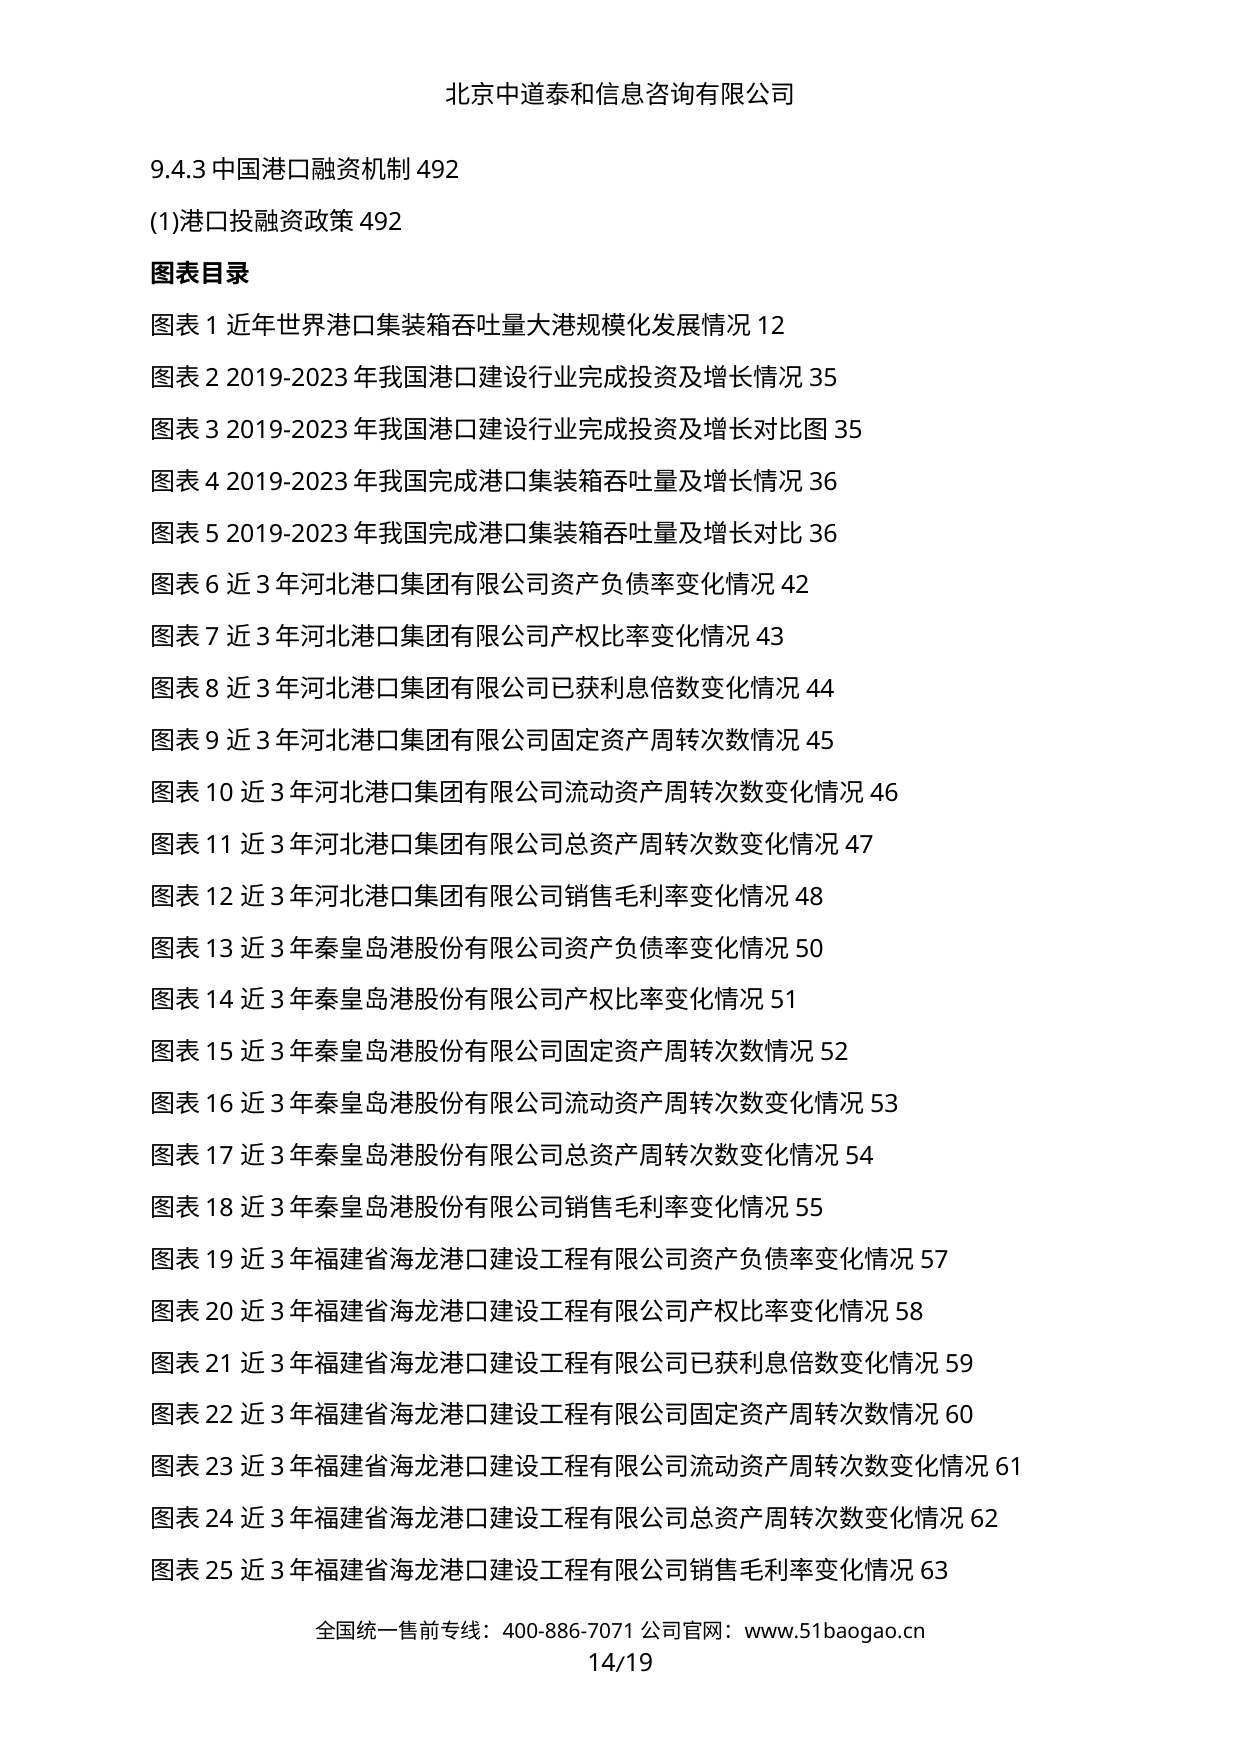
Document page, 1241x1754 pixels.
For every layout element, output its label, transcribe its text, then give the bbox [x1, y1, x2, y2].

text 图表8 近3年河北港口集团有限公司已获利息倍数变化情况 44 [150, 669, 1090, 705]
text 图表7 近3年河北港口集团有限公司产权比率变化情况 43 [150, 617, 1090, 653]
text 图表10 近3年河北港口集团有限公司流动资产周转次数变化情况 46 [150, 772, 1090, 809]
text 图表23 近3年福建省海龙港口建设工程有限公司流动资产周转次数变化情况 61 [150, 1447, 1090, 1483]
text 图表18 近3年秦皇岛港股份有限公司销售毛利率变化情况 55 [150, 1187, 1090, 1224]
text 图表24 近3年福建省海龙港口建设工程有限公司总资产周转次数变化情况 62 [150, 1499, 1090, 1535]
text 图表2 2019-2023年我国港口建设行业完成投资及增长情况 35 [150, 357, 1090, 394]
text 图表5 2019-2023年我国完成港口集装箱吞吐量及增长对比 36 [150, 513, 1090, 549]
text 图表16 近3年秦皇岛港股份有限公司流动资产周转次数变化情况 53 [150, 1084, 1090, 1120]
text 图表11 近3年河北港口集团有限公司总资产周转次数变化情况 47 [150, 824, 1090, 861]
text 图表目录 [150, 254, 1090, 290]
text 图表13 近3年秦皇岛港股份有限公司资产负债率变化情况 50 [150, 928, 1090, 964]
text 图表20 近3年福建省海龙港口建设工程有限公司产权比率变化情况 58 [150, 1291, 1090, 1327]
text 图表19 近3年福建省海龙港口建设工程有限公司资产负债率变化情况 57 [150, 1239, 1090, 1276]
text 图表14 近3年秦皇岛港股份有限公司产权比率变化情况 51 [150, 980, 1090, 1016]
text 图表4 2019-2023年我国完成港口集装箱吞吐量及增长情况 36 [150, 461, 1090, 497]
text 图表12 近3年河北港口集团有限公司销售毛利率变化情况 48 [150, 876, 1090, 912]
text (1)港口投融资政策492 [150, 202, 1090, 238]
text 图表22 近3年福建省海龙港口建设工程有限公司固定资产周转次数情况 60 [150, 1395, 1090, 1431]
text 图表21 近3年福建省海龙港口建设工程有限公司已获利息倍数变化情况 59 [150, 1343, 1090, 1379]
text 图表3 2019-2023年我国港口建设行业完成投资及增长对比图 35 [150, 409, 1090, 446]
text 图表25 近3年福建省海龙港口建设工程有限公司销售毛利率变化情况 63 [150, 1551, 1090, 1587]
text 图表15 近3年秦皇岛港股份有限公司固定资产周转次数情况 52 [150, 1032, 1090, 1068]
text 图表6 近3年河北港口集团有限公司资产负债率变化情况 42 [150, 565, 1090, 601]
text 图表9 近3年河北港口集团有限公司固定资产周转次数情况 45 [150, 721, 1090, 757]
text 9.4.3中国港口融资机制492 [150, 150, 1090, 186]
text 图表1 近年世界港口集装箱吞吐量大港规模化发展情况 12 [150, 306, 1090, 342]
text 图表17 近3年秦皇岛港股份有限公司总资产周转次数变化情况 54 [150, 1136, 1090, 1172]
